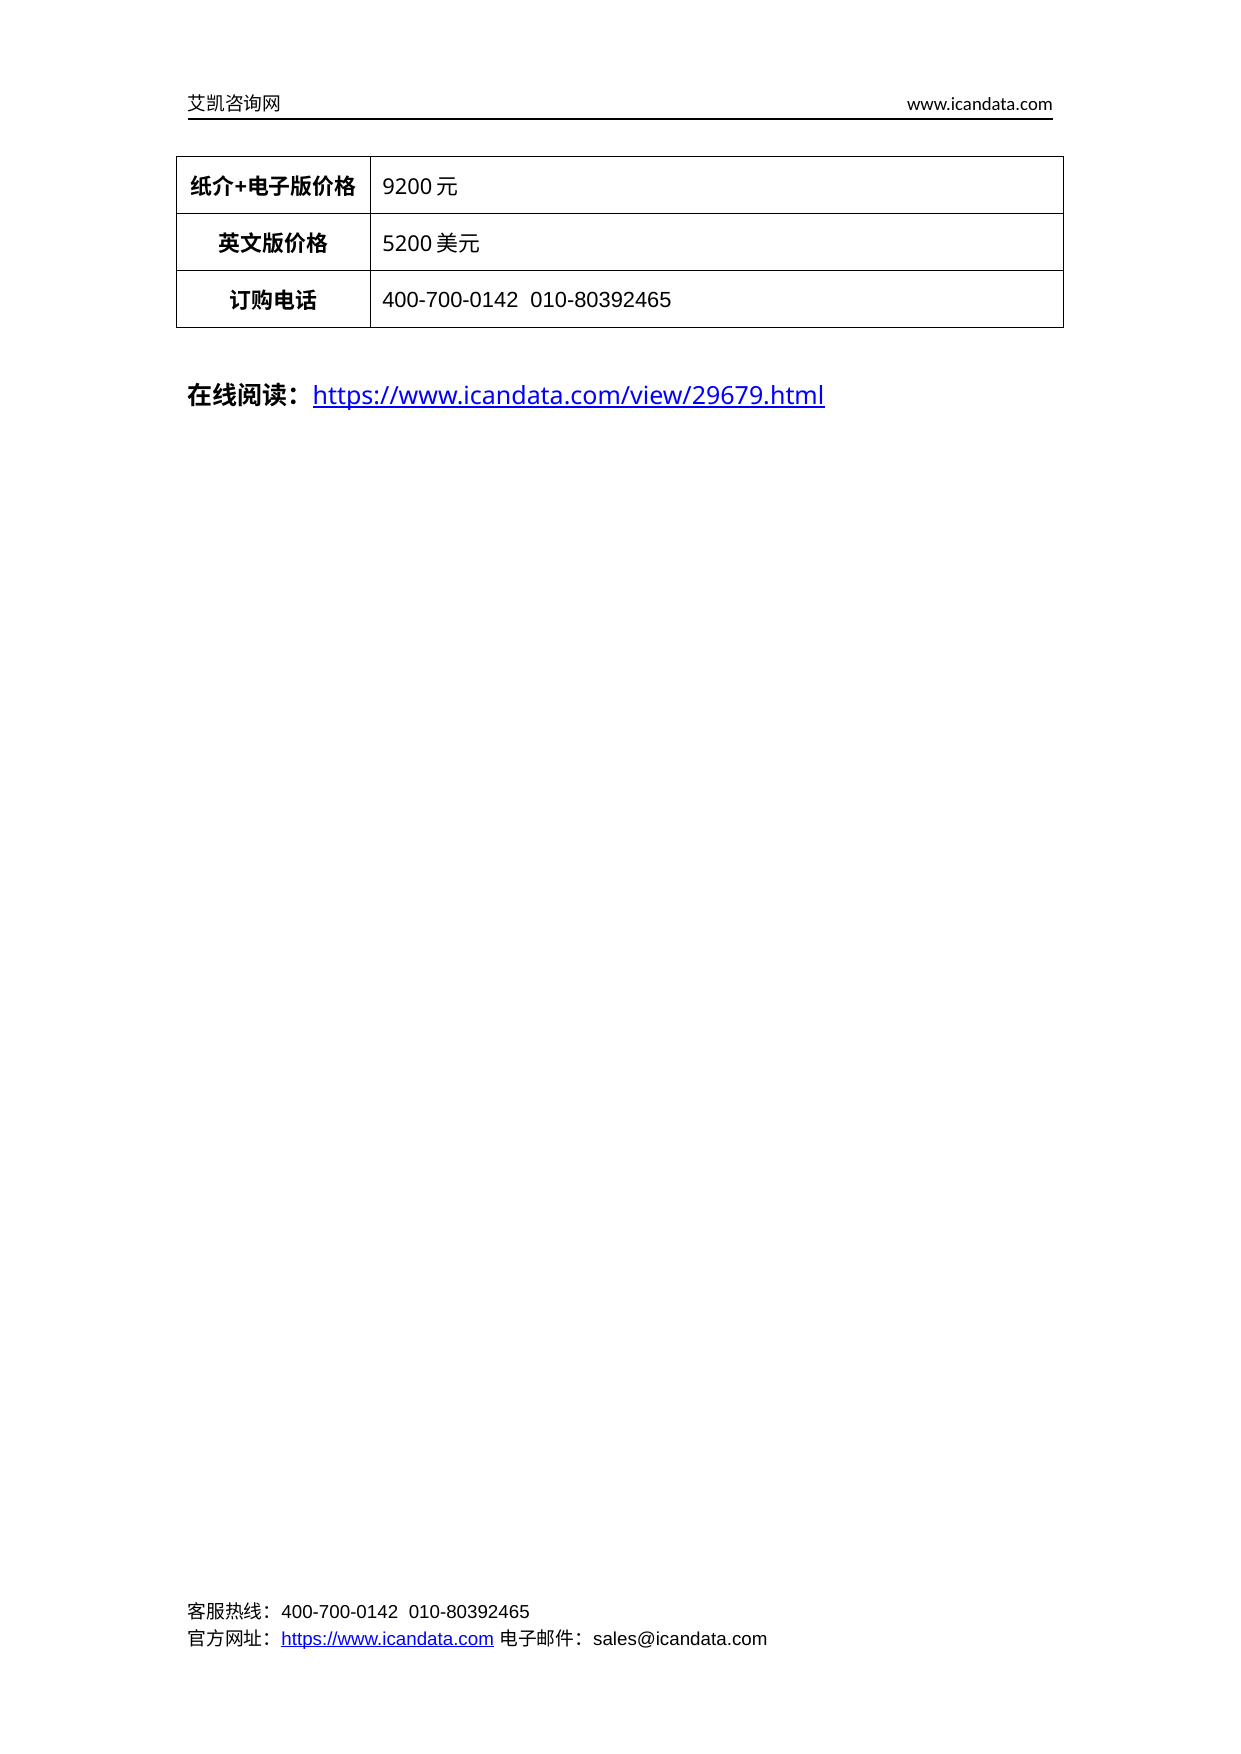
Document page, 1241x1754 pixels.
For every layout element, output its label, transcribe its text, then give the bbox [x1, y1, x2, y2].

table_cell 9200元 [371, 157, 1063, 213]
table_cell 纸介+电子版价格 [177, 157, 370, 213]
table_cell 400-700-0142 010-80392465 [371, 271, 1063, 327]
text 在线阅读：https://www.icandata.com/view/29679.html [187, 361, 1053, 426]
table_cell 订购电话 [177, 271, 370, 327]
table_cell 5200美元 [371, 214, 1063, 270]
table_cell 英文版价格 [177, 214, 370, 270]
